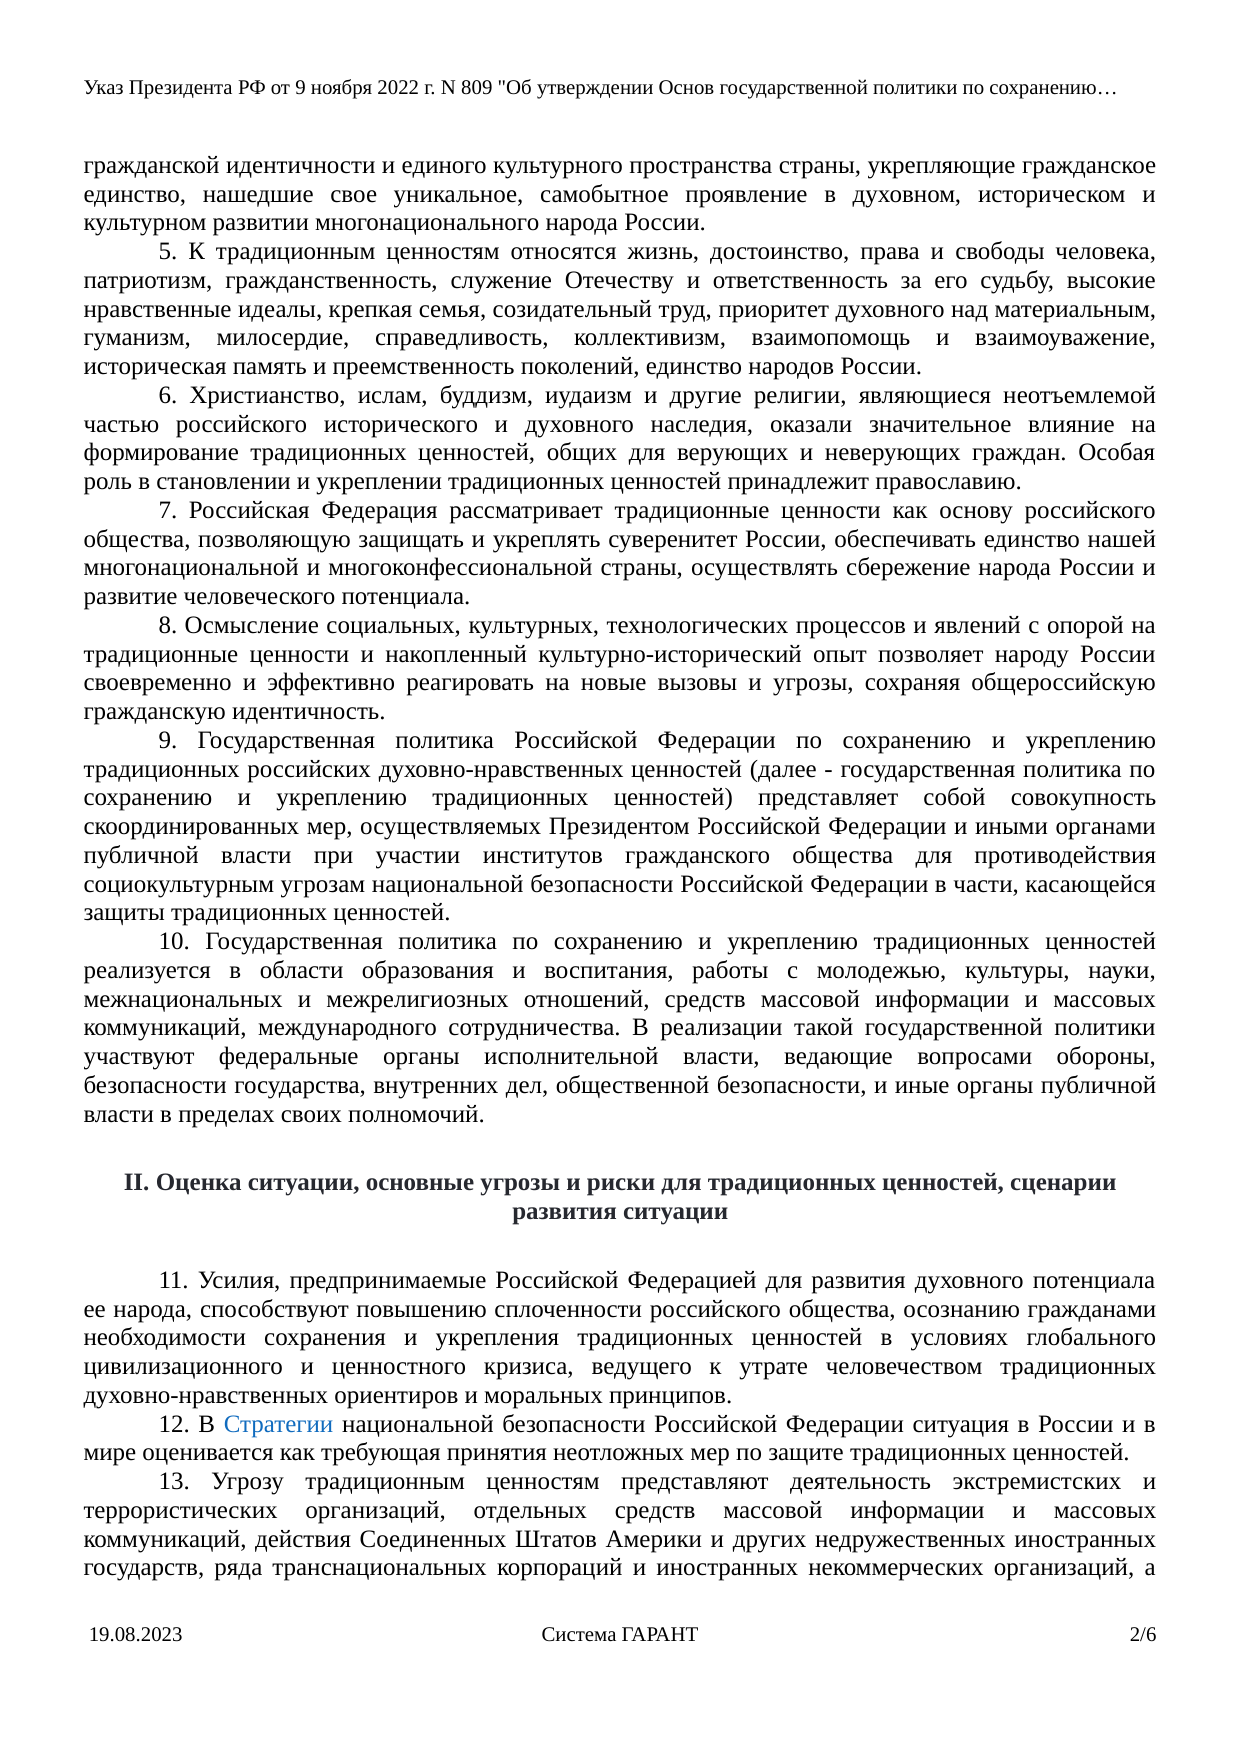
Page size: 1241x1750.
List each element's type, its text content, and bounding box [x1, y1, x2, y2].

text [83, 1466, 1157, 1581]
text 10. Государственная политика по сохранению и укреплению традиционных ценностей реализуется в области образования и воспитания, работы с молодежью, культуры, науки, межнациональных и межрелигиозных отношений, средств массовой информации и массовых коммуникаций, международного сотрудничества. В реализации такой государственной политики участвуют федеральные органы исполнительной власти, ведающие вопросами обороны, безопасности государства, внутренних дел, общественной безопасности, и иные органы публичной власти в пределах своих полномочий. [83, 926, 1157, 1127]
subtitle II. Оценка ситуации, основные угрозы и риски для традиционных ценностей, сценарии развития ситуации [83, 1167, 1157, 1225]
text 7. Российская Федерация рассматривает традиционные ценности как основу российского общества, позволяющую защищать и укреплять суверенитет России, обеспечивать единство нашей многонациональной и многоконфессиональной страны, осуществлять сбережение народа России и развитие человеческого потенциала. [83, 495, 1157, 610]
text 8. Осмысление социальных, культурных, технологических процессов и явлений с опорой на традиционные ценности и накопленный культурно-исторический опыт позволяет народу России своевременно и эффективно реагировать на новые вызовы и угрозы, сохраняя общероссийскую гражданскую идентичность. [83, 610, 1157, 725]
text 9. Государственная политика Российской Федерации по сохранению и укреплению традиционных российских духовно-нравственных ценностей (далее - государственная политика по сохранению и укреплению традиционных ценностей) представляет собой совокупность скоординированных мер, осуществляемых Президентом Российской Федерации и иными органами публичной власти при участии институтов гражданского общества для противодействия социокультурным угрозам национальной безопасности Российской Федерации в части, касающейся защиты традиционных ценностей. [83, 725, 1157, 926]
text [83, 150, 1157, 236]
text 5. К традиционным ценностям относятся жизнь, достоинство, права и свободы человека, патриотизм, гражданственность, служение Отечеству и ответственность за его судьбу, высокие нравственные идеалы, крепкая семья, созидательный труд, приоритет духовного над материальным, гуманизм, милосердие, справедливость, коллективизм, взаимопомощь и взаимоуважение, историческая память и преемственность поколений, единство народов России. [83, 236, 1157, 380]
text 12. В Стратегии национальной безопасности Российской Федерации ситуация в России и в мире оценивается как требующая принятия неотложных мер по защите традиционных ценностей. [83, 1409, 1157, 1466]
text 6. Христианство, ислам, буддизм, иудаизм и другие религии, являющиеся неотъемлемой частью российского исторического и духовного наследия, оказали значительное влияние на формирование традиционных ценностей, общих для верующих и неверующих граждан. Особая роль в становлении и укреплении традиционных ценностей принадлежит православию. [83, 380, 1157, 495]
text 11. Усилия, предпринимаемые Российской Федерацией для развития духовного потенциала ее народа, способствуют повышению сплоченности российского общества, осознанию гражданами необходимости сохранения и укрепления традиционных ценностей в условиях глобального цивилизационного и ценностного кризиса, ведущего к утрате человечеством традиционных духовно-нравственных ориентиров и моральных принципов. [83, 1265, 1157, 1409]
